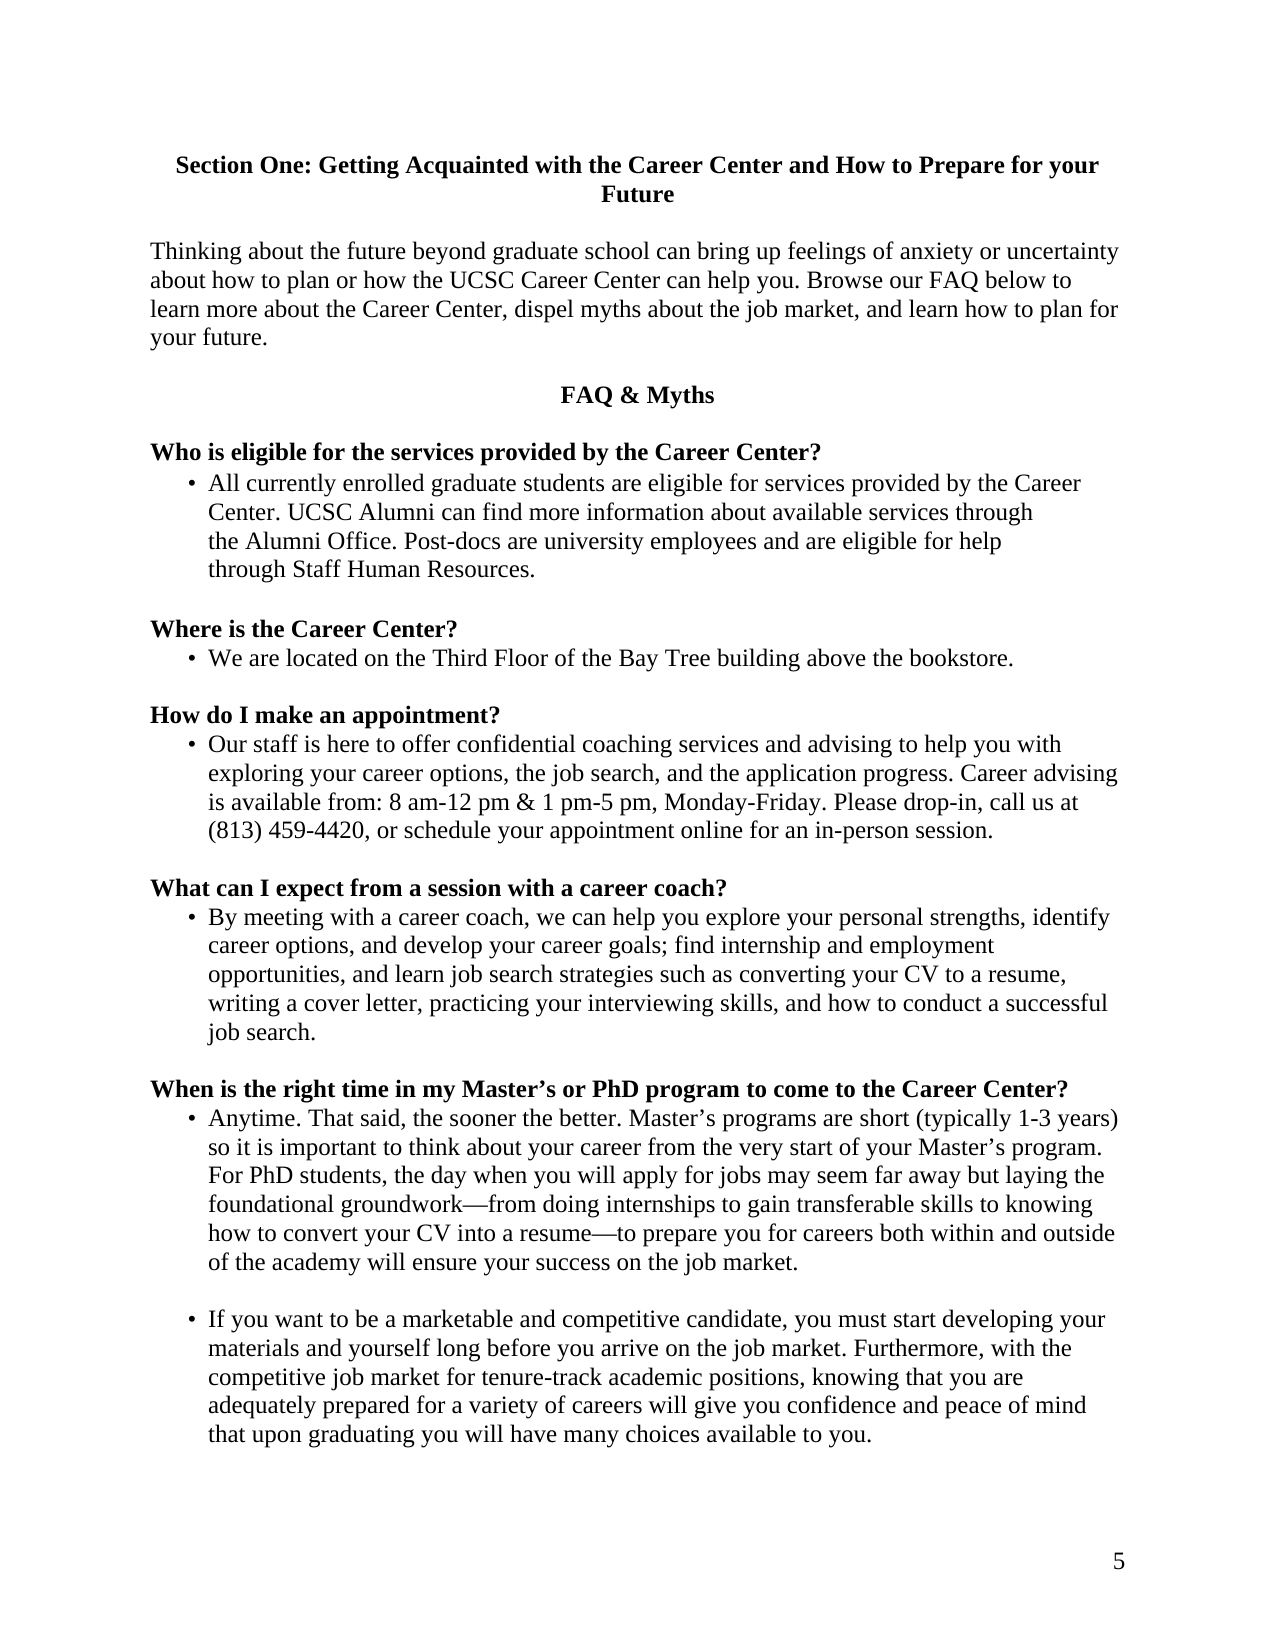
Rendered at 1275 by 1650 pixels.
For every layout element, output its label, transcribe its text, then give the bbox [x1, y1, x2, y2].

list Our staff is here to offer confidential coaching services and advising to help you with exploring your career options, the job search, and the application progress. Career advising is available from: 8 am-12 pm & 1 pm-5 pm, Monday-Friday. Please drop-in, call us at (813) 459-4420, or schedule your appointment online for an in-person session. [187, 729, 1125, 844]
text FAQ & Myths [150, 380, 1125, 409]
list By meeting with a career coach, we can help you explore your personal strengths, identify career options, and develop your career goals; find internship and employment opportunities, and learn job search strategies such as converting your CV to a resume, writing a cover letter, practicing your interviewing skills, and how to conduct a successful job search. [187, 902, 1125, 1045]
text Thinking about the future beyond graduate school can bring up feelings of anxiety or uncertainty about how to plan or how the UCSC Career Center can help you. Browse our FAQ below to learn more about the Career Center, dispel myths about the job market, and learn how to plan for your future. [150, 236, 1125, 351]
text How do I make an appointment? [150, 700, 1125, 729]
text When is the right time in my Master’s or PhD program to come to the Career Center? [150, 1074, 1125, 1103]
list Anytime. That said, the sooner the better. Master’s programs are short (typically 1-3 years) so it is important to think about your career from the very start of your Master’s program. For PhD students, the day when you will apply for jobs may seem far away but laying the foundational groundwork—from doing internships to gain transferable skills to knowing how to convert your CV into a resume—to prepare you for careers both within and outside of the academy will ensure your success on the job market. [187, 1103, 1125, 1275]
list We are located on the Third Floor of the Bay Tree building above the bookstore. [187, 643, 1125, 672]
text Who is eligible for the services provided by the Career Center? [150, 437, 1125, 466]
text Where is the Career Center? [150, 614, 1125, 643]
list If you want to be a marketable and competitive candidate, you must start developing your materials and yourself long before you arrive on the job market. Furthermore, with the competitive job market for tenure-track academic positions, knowing that you are adequately prepared for a variety of careers will give you confidence and peace of mind that upon graduating you will have many choices available to you. [187, 1304, 1125, 1448]
list All currently enrolled graduate students are eligible for services provided by the Career Center. UCSC Alumni can find more information about available services through the Alumni Office. Post-docs are university employees and are eligible for help through Staff Human Resources. [187, 468, 1125, 583]
text Section One: Getting Acquainted with the Career Center and How to Prepare for your Future [150, 150, 1125, 207]
text What can I expect from a session with a career coach? [150, 873, 1125, 902]
